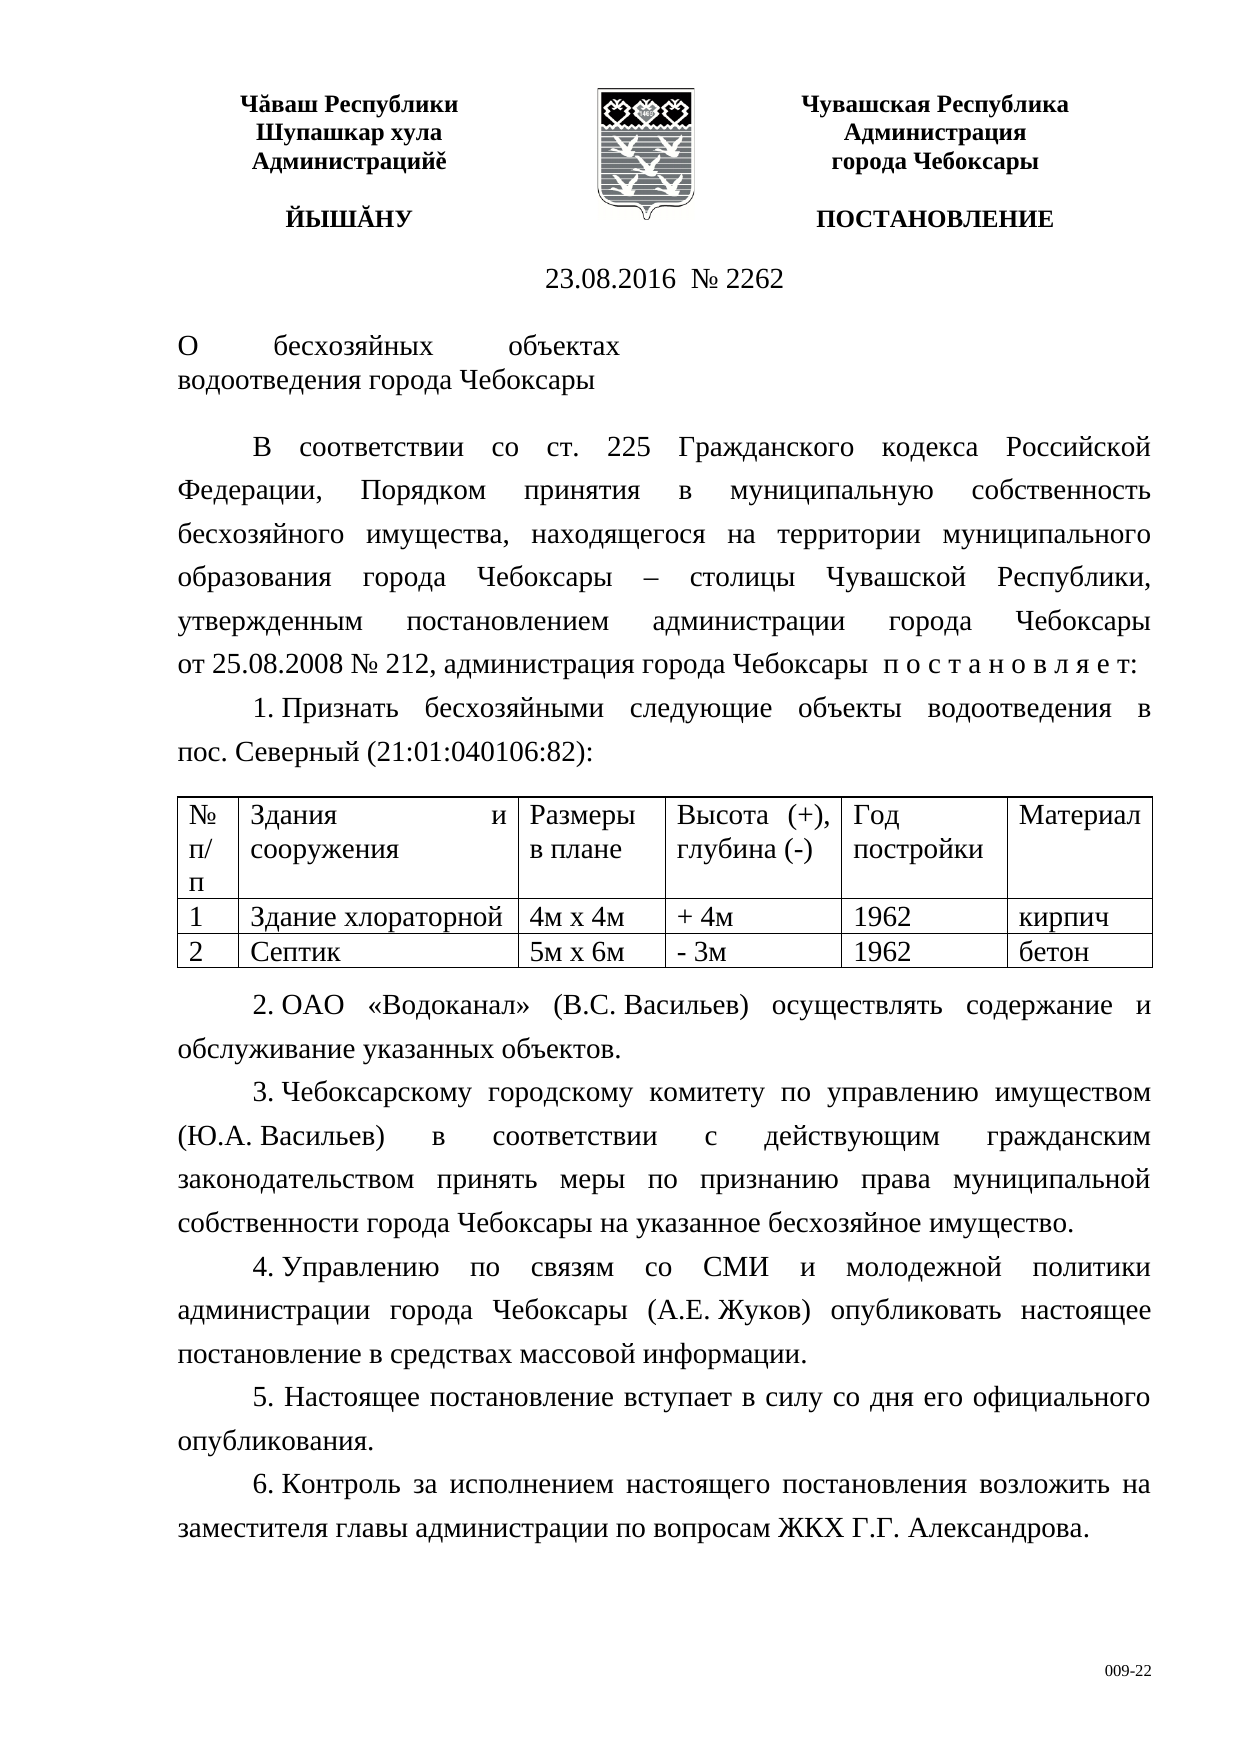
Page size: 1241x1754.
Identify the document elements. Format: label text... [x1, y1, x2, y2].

table_cell Здание хлораторной [239, 899, 518, 933]
table_cell - 3м [666, 934, 841, 967]
table_cell кирпич [1008, 899, 1152, 933]
table_header Год постройки [842, 798, 1007, 898]
table_cell 4м х 4м [519, 899, 665, 933]
picture [597, 88, 695, 220]
table_cell 1962 [842, 899, 1007, 933]
text 5. Настоящее постановление вступает в силу со дня его официального опубликования. [177, 1379, 1152, 1456]
table_header Здания и сооружения [239, 798, 518, 898]
table_cell 1 [178, 899, 238, 933]
text 1. Признать бесхозяйными следующие объекты водоотведения в пос. Северный (21:01:040106:82): [177, 690, 1152, 767]
table_cell + 4м [666, 899, 841, 933]
table_cell 1962 [842, 934, 1007, 967]
table_header Чувашская Республика Администрация города Чебоксары ПОСТАНОВЛЕНИЕ [759, 89, 1112, 232]
table_header № п/п [178, 798, 238, 898]
table_header Размеры в плане [519, 798, 665, 898]
table_cell 5м х 6м [519, 934, 665, 967]
table_header [534, 89, 758, 232]
text 2. ОАО «Водоканал» (В.С. Васильев) осуществлять содержание и обслуживание указанных объектов. [177, 987, 1152, 1064]
text 4. Управлению по связям со СМИ и молодежной политики администрации города Чебоксары (А.Е. Жуков) опубликовать настоящее постановление в средствах массовой информации. [177, 1249, 1152, 1369]
text О бесхозяйных объектах водоотведения города Чебоксары [177, 328, 620, 395]
text В соответствии со ст. 225 Гражданского кодекса Российской Федерации, Порядком принятия в муниципальную собственность бесхозяйного имущества, находящегося на территории муниципального образования города Чебоксары – столицы Чувашской Республики, утвержденным постановлением администрации города Чебоксары от 25.08.2008 № 212, администрация города Чебоксары п о с т а н о в л я е т: [177, 429, 1152, 680]
table_header Чăваш Республики Шупашкар хула Администрацийě ЙЫШĂНУ [165, 89, 533, 232]
text 23.08.2016 № 2262 [177, 261, 1152, 295]
text 6. Контроль за исполнением настоящего постановления возложить на заместителя главы администрации по вопросам ЖКХ Г.Г. Александрова. [177, 1466, 1152, 1543]
table_cell 2 [178, 934, 238, 967]
table_header Высота (+), глубина (-) [666, 798, 841, 898]
table_cell бетон [1008, 934, 1152, 967]
text 3. Чебоксарскому городскому комитету по управлению имуществом (Ю.А. Васильев) в соответствии с действующим гражданским законодательством принять меры по признанию права муниципальной собственности города Чебоксары на указанное бесхозяйное имущество. [177, 1074, 1152, 1239]
table_cell Септик [239, 934, 518, 967]
table_header Материал [1008, 798, 1152, 898]
